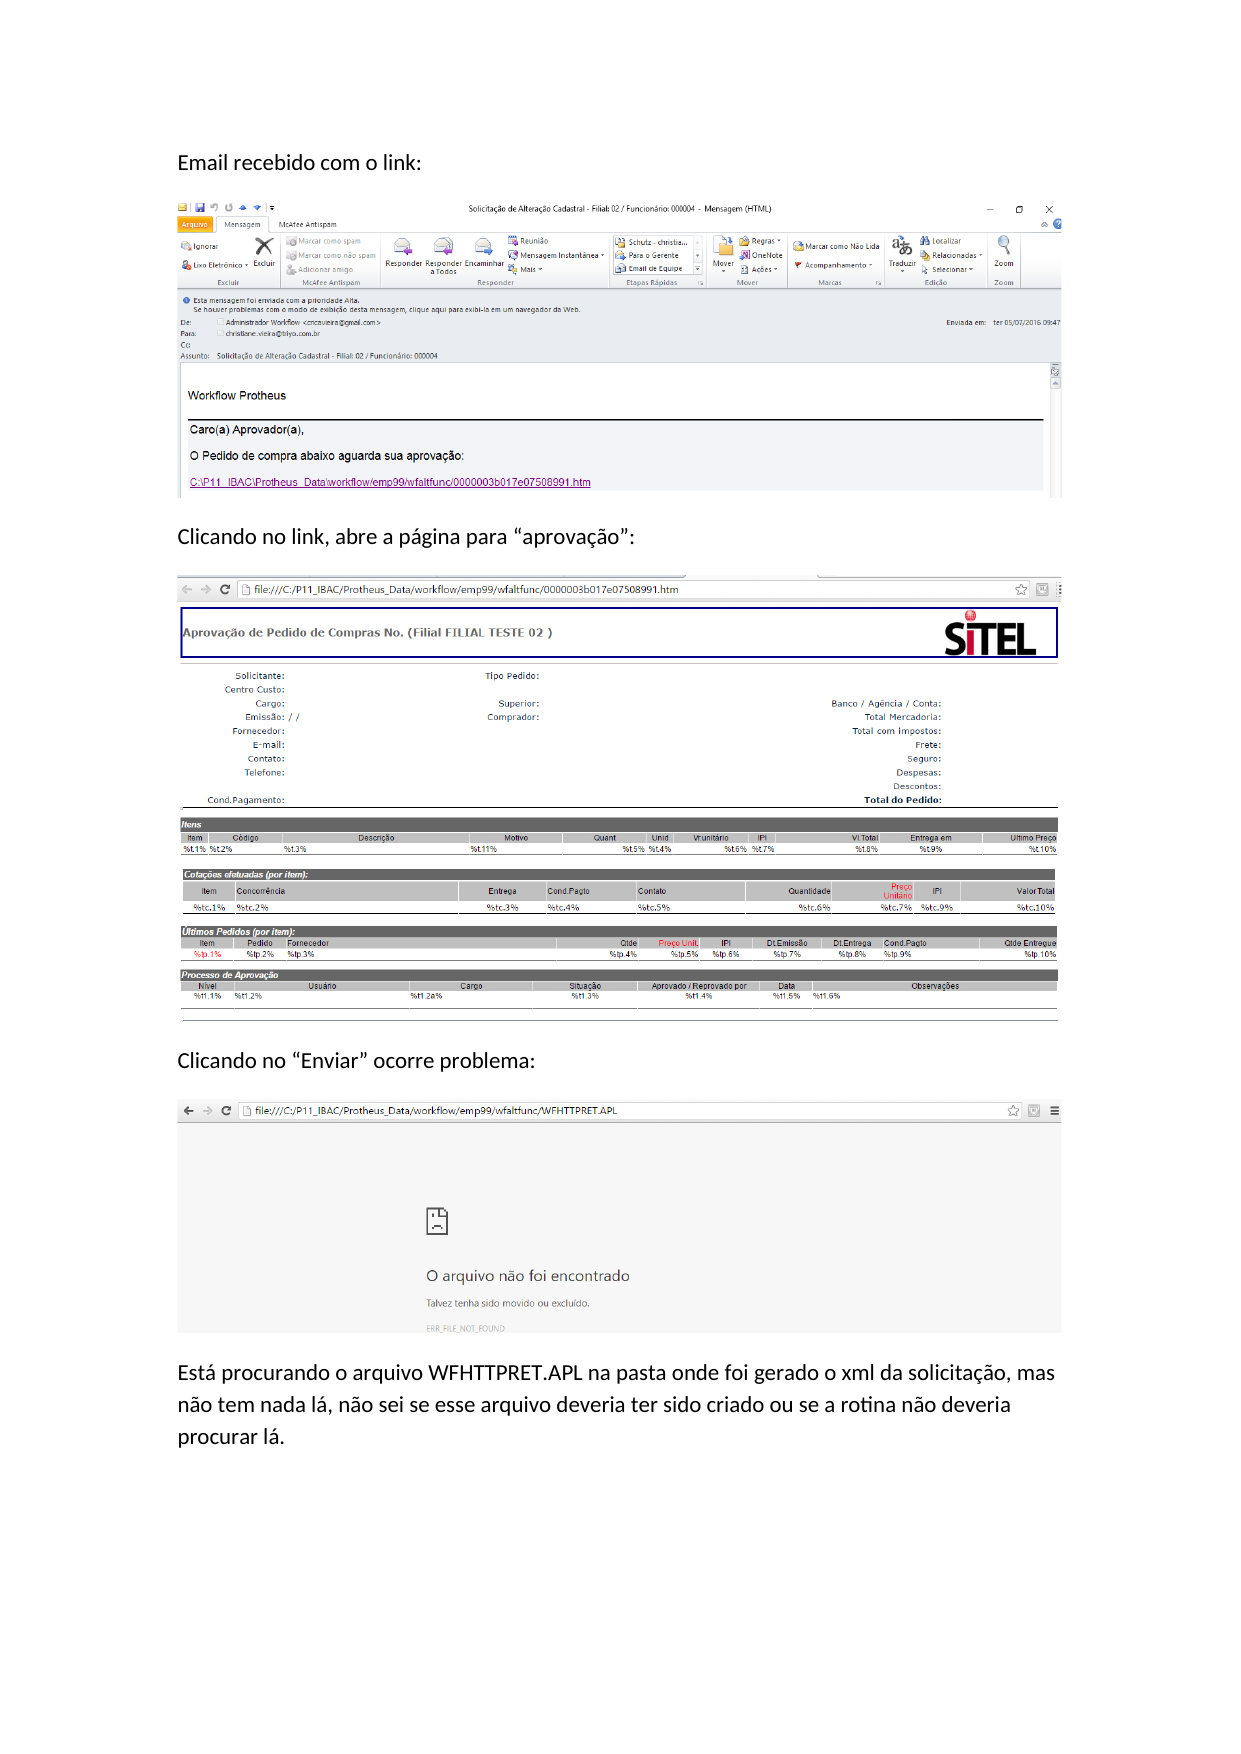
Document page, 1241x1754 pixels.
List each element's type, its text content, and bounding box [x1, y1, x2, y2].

text Está procurando o arquivo WFHTTPRET.APL na pasta onde foi gerado o xml da solicitação, mas não tem nada lá, não sei se esse arquivo deveria ter sido criado ou se a rotina não deveria procurar lá. [177, 1358, 1063, 1450]
picture [177, 575, 1062, 1022]
text Email recebido com o link: [177, 148, 1063, 176]
text Clicando no link, abre a página para “aprovação”: [177, 522, 1063, 551]
picture [177, 1099, 1062, 1333]
text Clicando no “Enviar” ocorre problema: [177, 1047, 1063, 1074]
picture [177, 200, 1062, 498]
